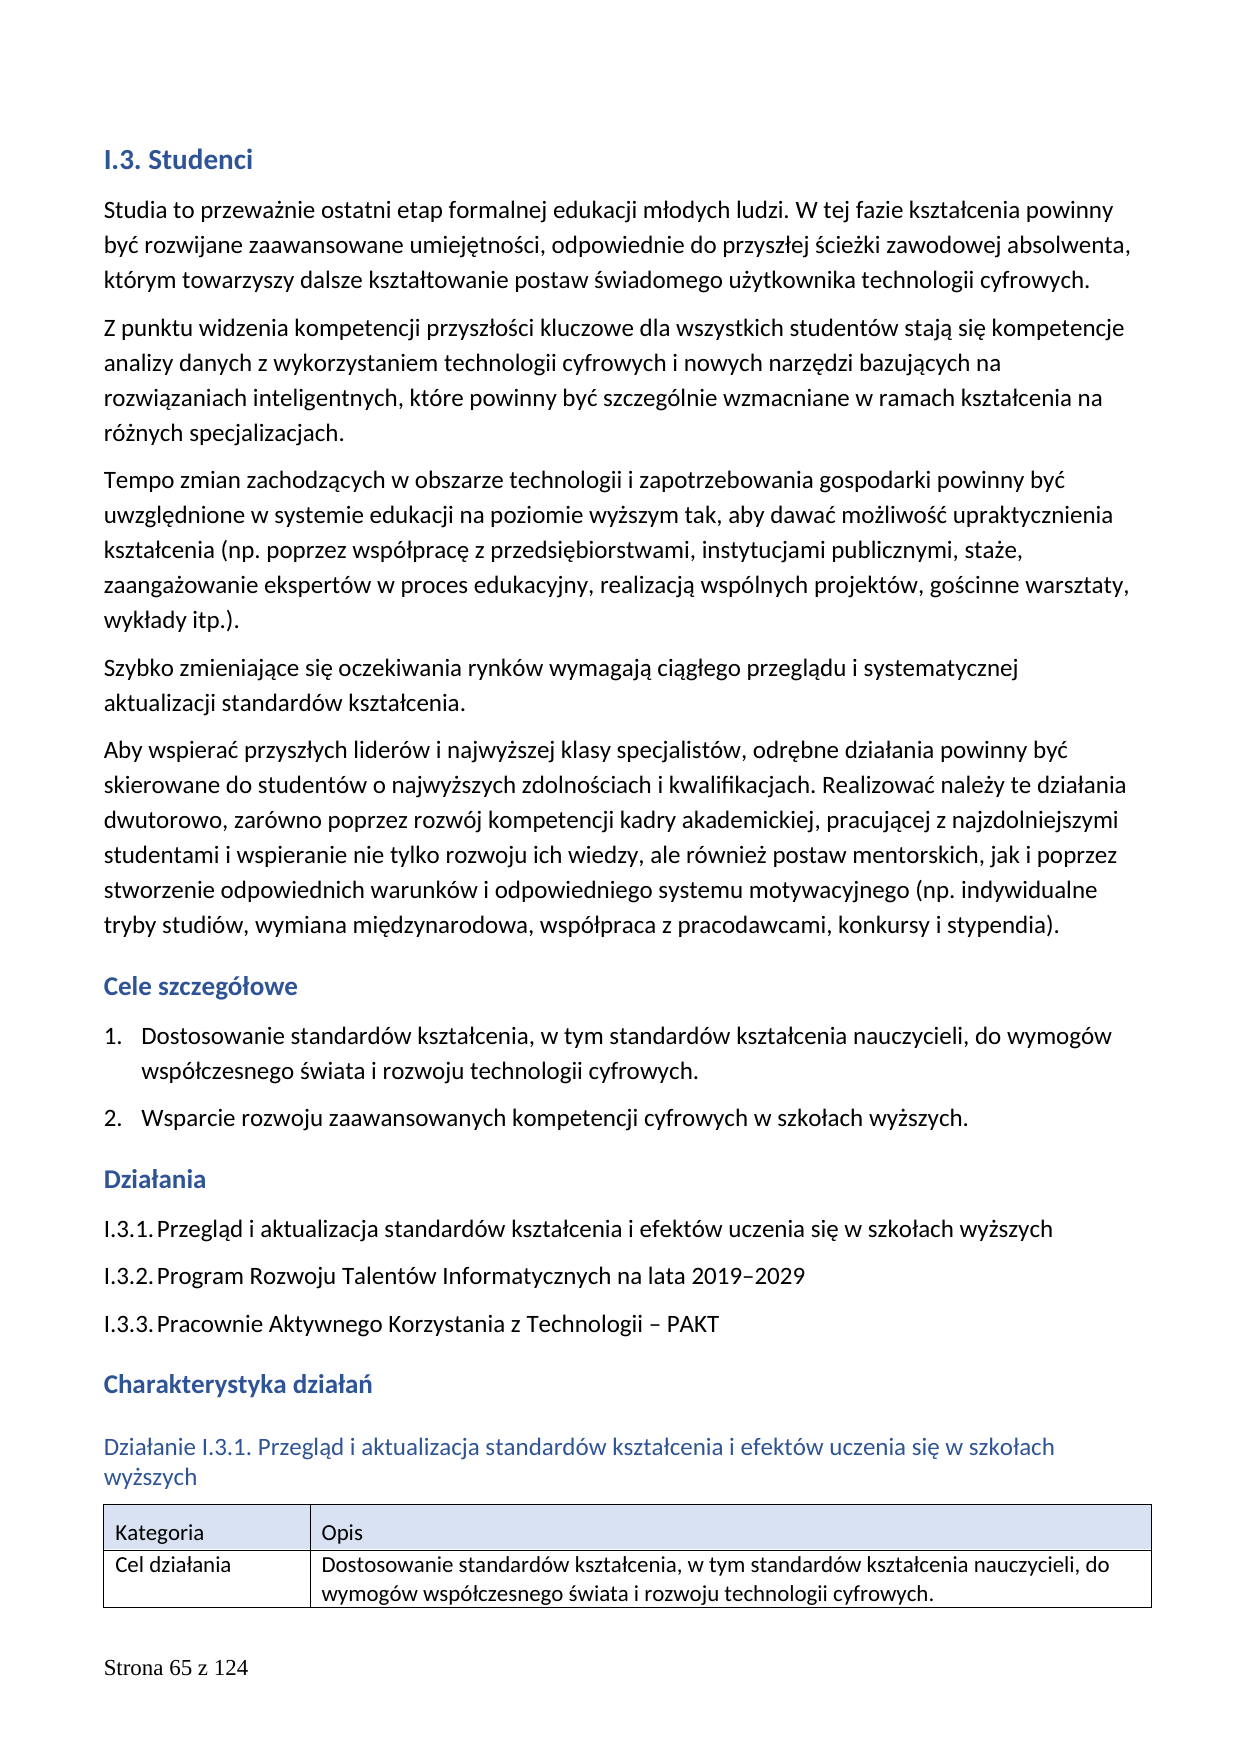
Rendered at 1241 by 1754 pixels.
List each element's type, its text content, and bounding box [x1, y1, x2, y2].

text Działania [103, 1162, 1137, 1195]
table_header Kategoria [104, 1505, 310, 1549]
text Aby wspierać przyszłych liderów i najwyższej klasy specjalistów, odrębne działania powinny być skierowane do studentów o najwyższych zdolnościach i kwalifikacjach. Realizować należy te działania dwutorowo, zarówno poprzez rozwój kompetencji kadry akademickiej, pracującej z najzdolniejszymi studentami i wspieranie nie tylko rozwoju ich wiedzy, ale również postaw mentorskich, jak i poprzez stworzenie odpowiednich warunków i odpowiedniego systemu motywacyjnego (np. indywidualne tryby studiów, wymiana międzynarodowa, współpraca z pracodawcami, konkursy i stypendia). [103, 734, 1137, 940]
table_cell Cel działania [104, 1551, 310, 1607]
subtitle I.3. Studenci [103, 141, 1137, 177]
list Przegląd i aktualizacja standardów kształcenia i efektów uczenia się w szkołach wyższych [103, 1213, 1137, 1243]
text Z punktu widzenia kompetencji przyszłości kluczowe dla wszystkich studentów stają się kompetencje analizy danych z wykorzystaniem technologii cyfrowych i nowych narzędzi bazujących na rozwiązaniach inteligentnych, które powinny być szczególnie wzmacniane w ramach kształcenia na różnych specjalizacjach. [103, 312, 1137, 447]
text Charakterystyka działań [103, 1368, 1137, 1401]
list Pracownie Aktywnego Korzystania z Technologii – PAKT [103, 1308, 1137, 1338]
text Szybko zmieniające się oczekiwania rynków wymagają ciągłego przeglądu i systematycznej aktualizacji standardów kształcenia. [103, 652, 1137, 717]
table_header Opis [311, 1505, 1151, 1549]
text Tempo zmian zachodzących w obszarze technologii i zapotrzebowania gospodarki powinny być uwzględnione w systemie edukacji na poziomie wyższym tak, aby dawać możliwość upraktycznienia kształcenia (np. poprzez współpracę z przedsiębiorstwami, instytucjami publicznymi, staże, zaangażowanie ekspertów w proces edukacyjny, realizacją wspólnych projektów, gościnne warsztaty, wykłady itp.). [103, 464, 1137, 635]
subtitle Działanie I.3.1. Przegląd i aktualizacja standardów kształcenia i efektów uczenia się w szkołach wyższych [103, 1431, 1137, 1492]
list Wsparcie rozwoju zaawansowanych kompetencji cyfrowych w szkołach wyższych. [103, 1102, 1137, 1133]
list Dostosowanie standardów kształcenia, w tym standardów kształcenia nauczycieli, do wymogów współczesnego świata i rozwoju technologii cyfrowych. [103, 1020, 1137, 1085]
text Studia to przeważnie ostatni etap formalnej edukacji młodych ludzi. W tej fazie kształcenia powinny być rozwijane zaawansowane umiejętności, odpowiednie do przyszłej ścieżki zawodowej absolwenta, którym towarzyszy dalsze kształtowanie postaw świadomego użytkownika technologii cyfrowych. [103, 194, 1137, 295]
table_cell Dostosowanie standardów kształcenia, w tym standardów kształcenia nauczycieli, do wymogów współczesnego świata i rozwoju technologii cyfrowych. [311, 1551, 1151, 1607]
text Cele szczegółowe [103, 969, 1137, 1002]
list Program Rozwoju Talentów Informatycznych na lata 2019–2029 [103, 1260, 1137, 1291]
